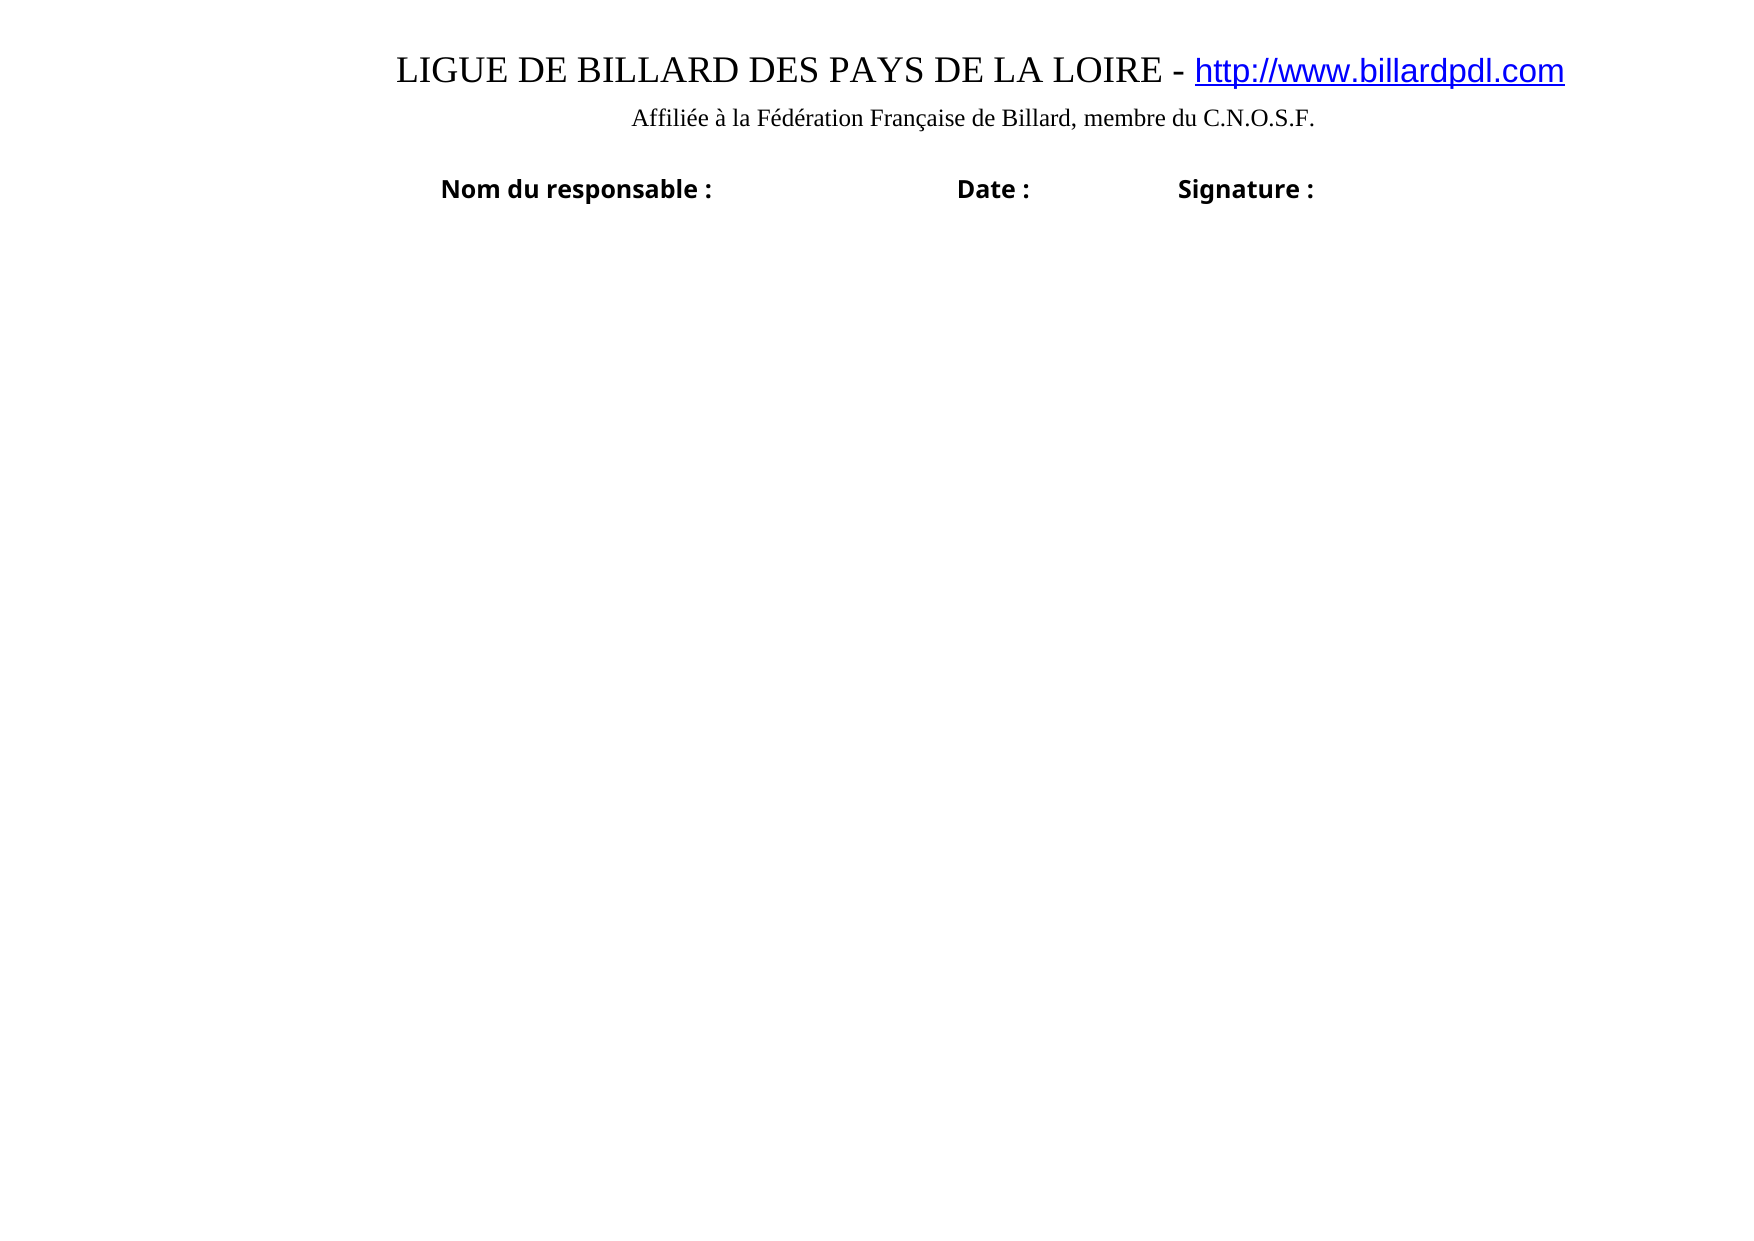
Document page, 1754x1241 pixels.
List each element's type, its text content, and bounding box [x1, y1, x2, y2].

text Nom du responsable : Date : Signature : [89, 172, 1665, 206]
